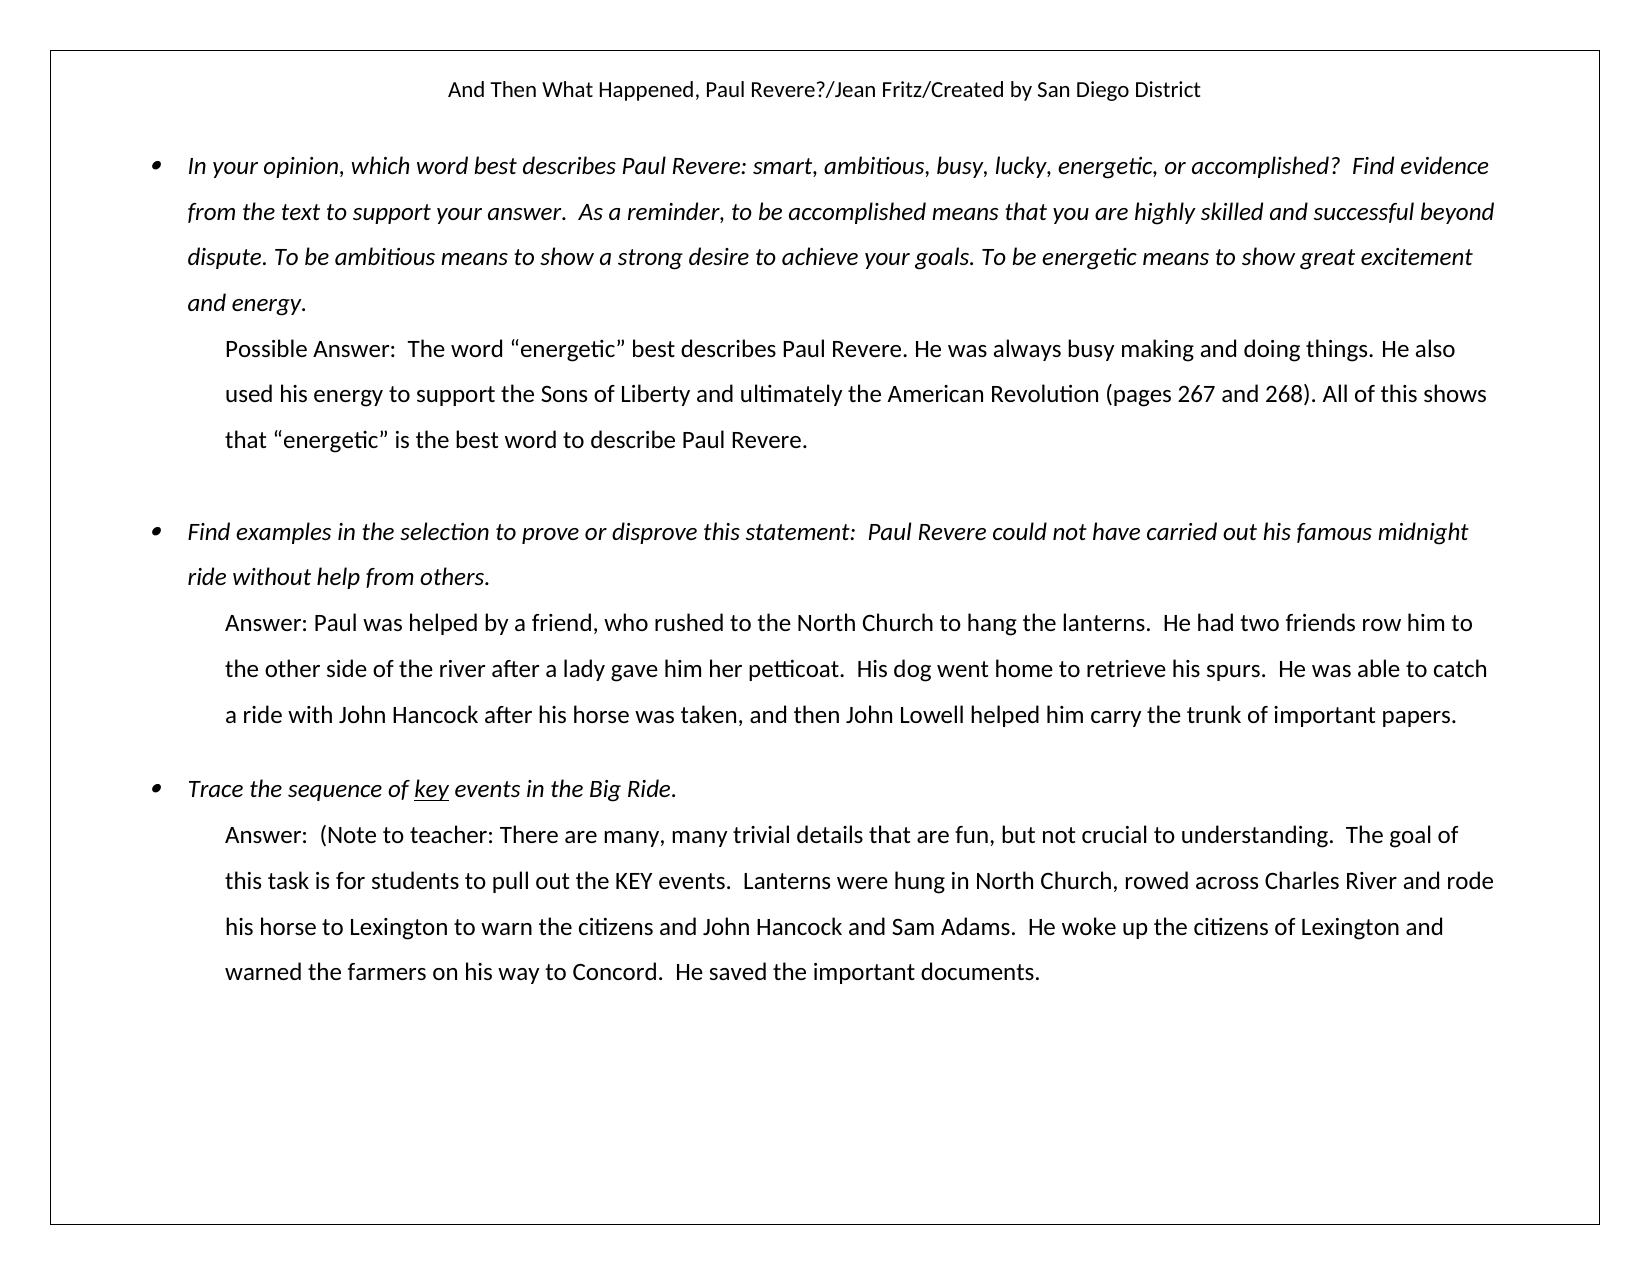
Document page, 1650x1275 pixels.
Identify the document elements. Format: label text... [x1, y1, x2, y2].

text Possible Answer: The word “energetic” best describes Paul Revere. He was always busy making and doing things. He also used his energy to support the Sons of Liberty and ultimately the American Revolution (pages 267 and 268). All of this shows that “energetic” is the best word to describe Paul Revere. [225, 333, 1500, 455]
list In your opinion, which word best describes Paul Revere: smart, ambitious, busy, lucky, energetic, or accomplished? Find evidence from the text to support your answer. As a reminder, to be accomplished means that you are highly skilled and successful beyond dispute. To be ambitious means to show a strong desire to achieve your goals. To be energetic means to show great excitement and energy. [150, 150, 1500, 318]
list Find examples in the selection to prove or disprove this statement: Paul Revere could not have carried out his famous midnight ride without help from others. [150, 516, 1500, 592]
list Trace the sequence of key events in the Big Ride. [150, 774, 1500, 804]
text Answer: (Note to teacher: There are many, many trivial details that are fun, but not crucial to understanding. The goal of this task is for students to pull out the KEY events. Lanterns were hung in North Church, rowed across Charles River and rode his horse to Lexington to warn the citizens and John Hancock and Sam Adams. He woke up the citizens of Lexington and warned the farmers on his way to Concord. He saved the important documents. [225, 819, 1500, 987]
text Answer: Paul was helped by a friend, who rushed to the North Church to hang the lanterns. He had two friends row him to the other side of the river after a lady gave him her petticoat. His dog went home to retrieve his spurs. He was able to catch a ride with John Hancock after his horse was taken, and then John Lowell helped him carry the trunk of important papers. [225, 607, 1500, 729]
